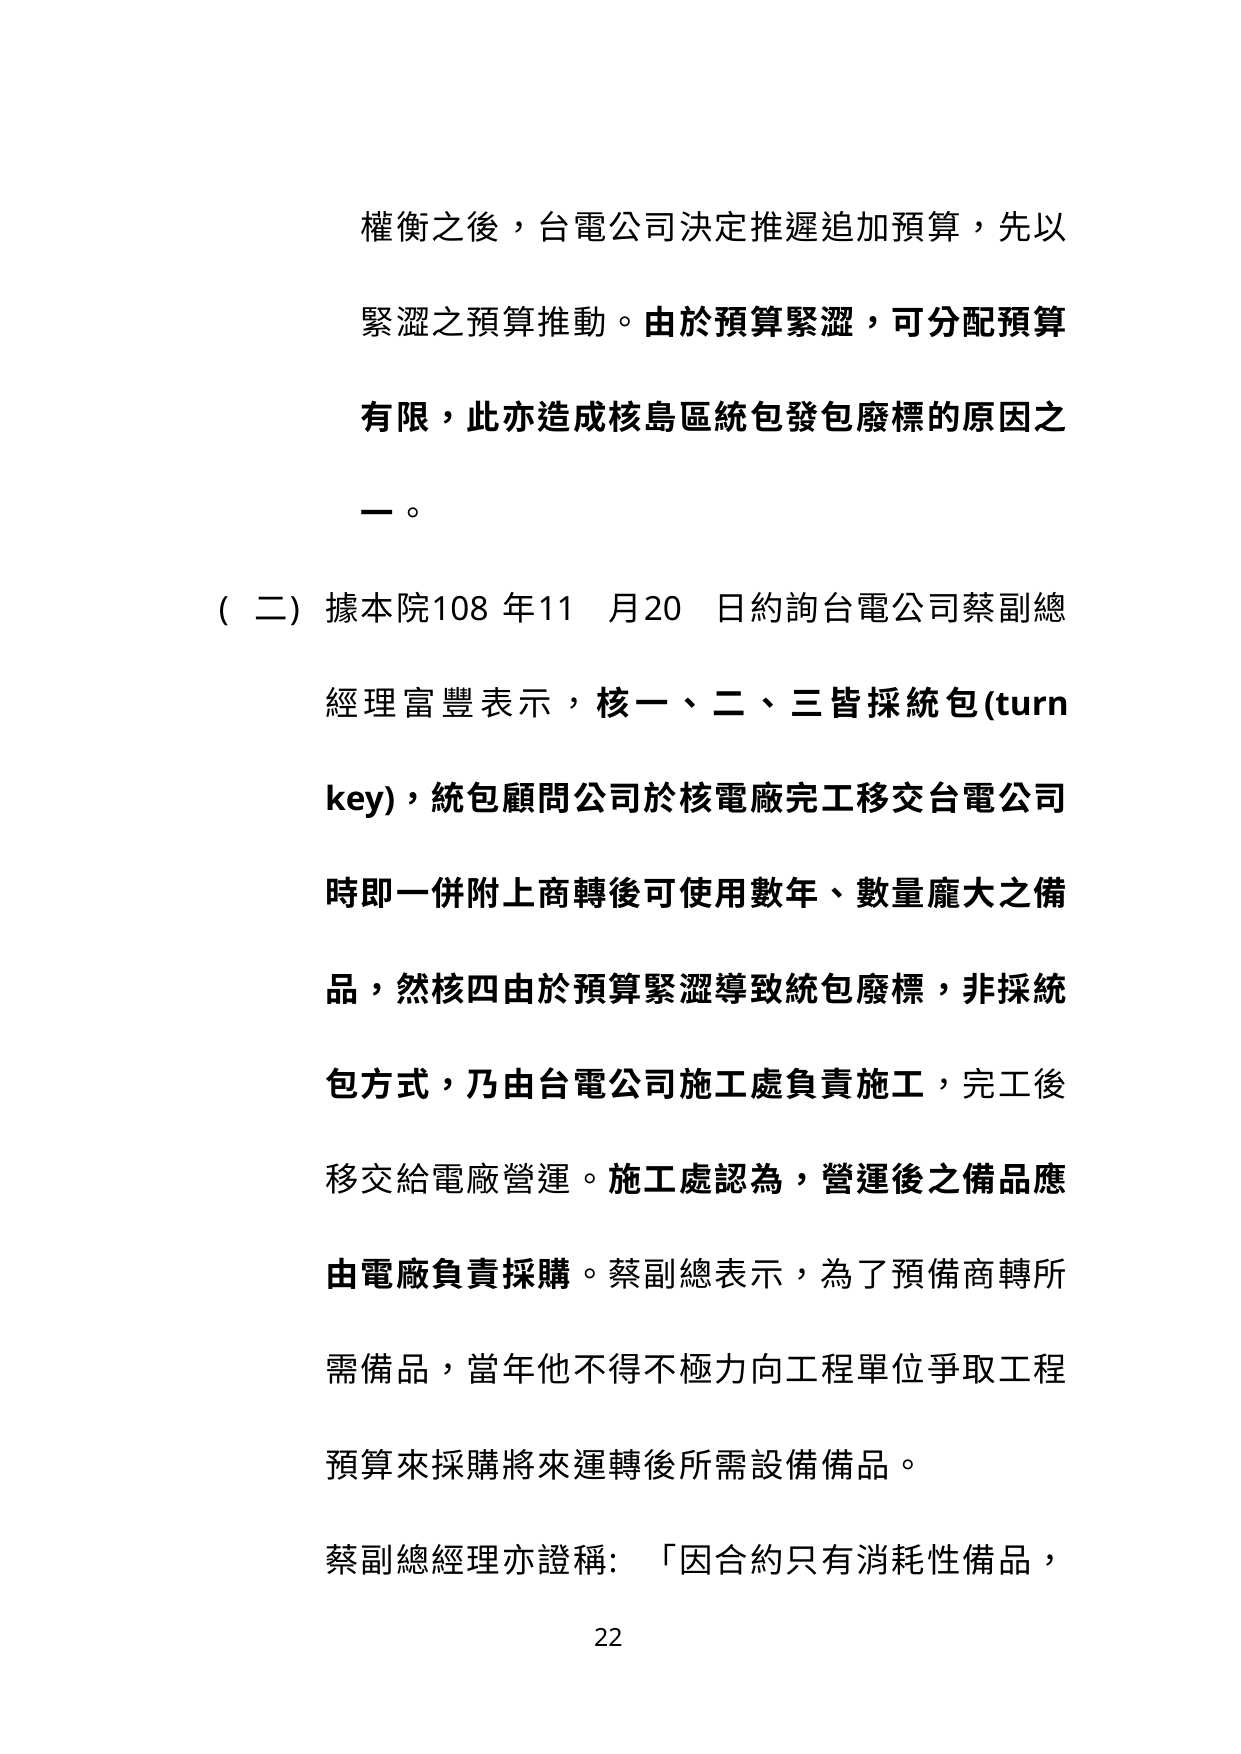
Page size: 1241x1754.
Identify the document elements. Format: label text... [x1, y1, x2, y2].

subtitle 據本院108年11月20日約詢台電公司蔡副總經理富豐表示，核一、二、三皆採統包(turn key)，統包顧問公司於核電廠完工移交台電公司時即一併附上商轉後可使用數年、數量龐大之備品，然核四由於預算緊澀導致統包廢標，非採統包方式，乃由台電公司施工處負責施工，完工後移交給電廠營運。施工處認為，營運後之備品應由電廠負責採購。蔡副總表示，為了預備商轉所需備品，當年他不得不極力向工程單位爭取工程預算來採購將來運轉後所需設備備品。 [219, 558, 1069, 1510]
